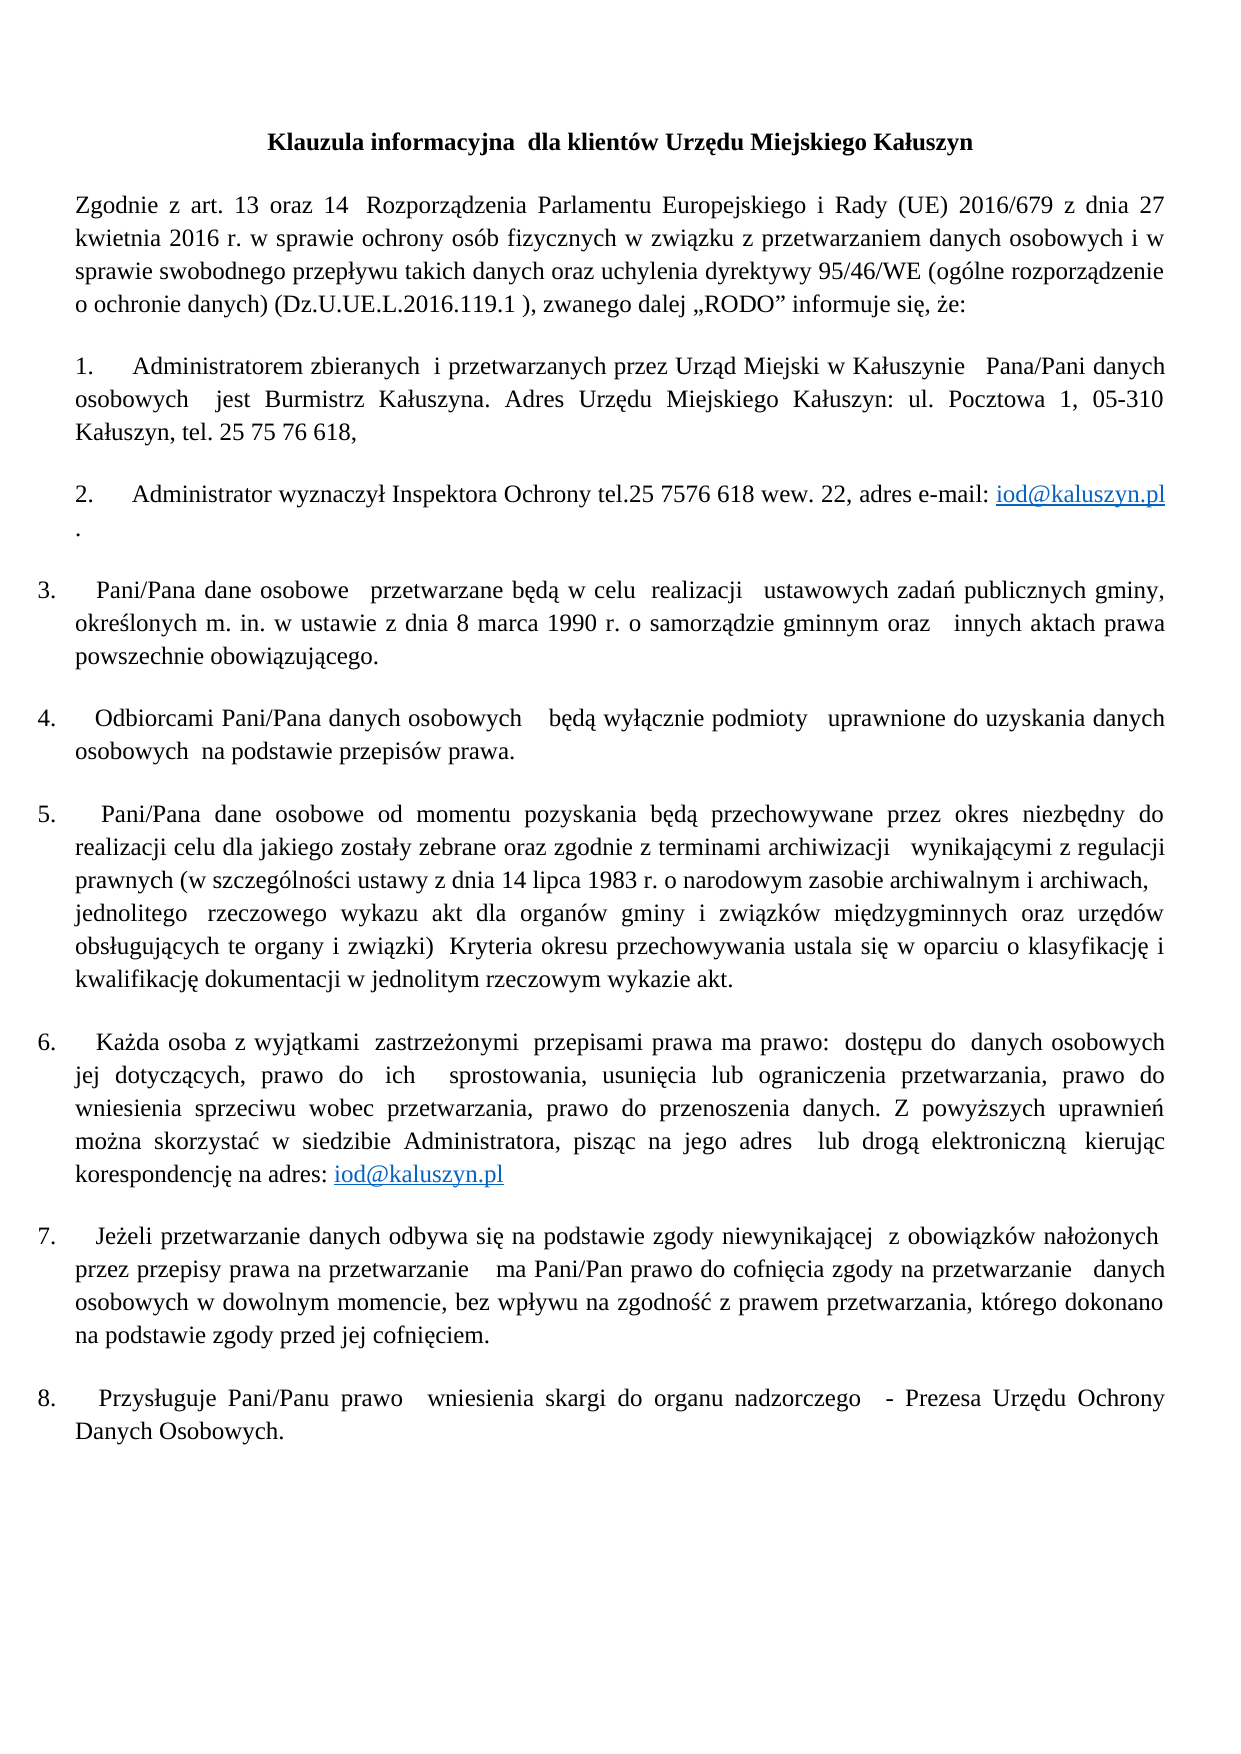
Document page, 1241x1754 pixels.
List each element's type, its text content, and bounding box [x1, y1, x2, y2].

text Zgodnie z art. 13 oraz 14 Rozporządzenia Parlamentu Europejskiego i Rady (UE) 2016/679 z dnia 27 kwietnia 2016 r. w sprawie ochrony osób fizycznych w związku z przetwarzaniem danych osobowych i w sprawie swobodnego przepływu takich danych oraz uchylenia dyrektywy 95/46/WE (ogólne rozporządzenie o ochronie danych) (Dz.U.UE.L.2016.119.1 ), zwanego dalej „RODO” informuje się, że: [75, 190, 1165, 317]
text 1. Administratorem zbieranych i przetwarzanych przez Urząd Miejski w Kałuszynie Pana/Pani danych osobowych jest Burmistrz Kałuszyna. Adres Urzędu Miejskiego Kałuszyn: ul. Pocztowa 1, 05-310 Kałuszyn, tel. 25 75 76 618, [75, 351, 1165, 446]
text 3. Pani/Pana dane osobowe przetwarzane będą w celu realizacji ustawowych zadań publicznych gminy, określonych m. in. w ustawie z dnia 8 marca 1990 r. o samorządzie gminnym oraz innych aktach prawa powszechnie obowiązującego. [37, 575, 1165, 669]
text Klauzula informacyjna dla klientów Urzędu Miejskiego Kałuszyn [75, 127, 1165, 156]
text 6. Każda osoba z wyjątkami zastrzeżonymi przepisami prawa ma prawo: dostępu do danych osobowych jej dotyczących, prawo do ich sprostowania, usunięcia lub ograniczenia przetwarzania, prawo do wniesienia sprzeciwu wobec przetwarzania, prawo do przenoszenia danych. Z powyższych uprawnień można skorzystać w siedzibie Administratora, pisząc na jego adres lub drogą elektroniczną kierując korespondencję na adres: iod@kaluszyn.pl [37, 1027, 1165, 1188]
text 2. Administrator wyznaczył Inspektora Ochrony tel.25 7576 618 wew. 22, adres e-mail: iod@kaluszyn.pl . [75, 479, 1165, 541]
text 4. Odbiorcami Pani/Pana danych osobowych będą wyłącznie podmioty uprawnione do uzyskania danych osobowych na podstawie przepisów prawa. [37, 703, 1165, 765]
text 7. Jeżeli przetwarzanie danych odbywa się na podstawie zgody niewynikającej z obowiązków nałożonych przez przepisy prawa na przetwarzanie ma Pani/Pan prawo do cofnięcia zgody na przetwarzanie danych osobowych w dowolnym momencie, bez wpływu na zgodność z prawem przetwarzania, którego dokonano na podstawie zgody przed jej cofnięciem. [37, 1221, 1165, 1349]
text 5. Pani/Pana dane osobowe od momentu pozyskania będą przechowywane przez okres niezbędny do realizacji celu dla jakiego zostały zebrane oraz zgodnie z terminami archiwizacji wynikającymi z regulacji prawnych (w szczególności ustawy z dnia 14 lipca 1983 r. o narodowym zasobie archiwalnym i archiwach, jednolitego rzeczowego wykazu akt dla organów gminy i związków międzygminnych oraz urzędów obsługujących te organy i związki) Kryteria okresu przechowywania ustala się w oparciu o klasyfikację i kwalifikację dokumentacji w jednolitym rzeczowym wykazie akt. [37, 799, 1165, 993]
text 8. Przysługuje Pani/Panu prawo wniesienia skargi do organu nadzorczego - Prezesa Urzędu Ochrony Danych Osobowych. [37, 1383, 1165, 1445]
